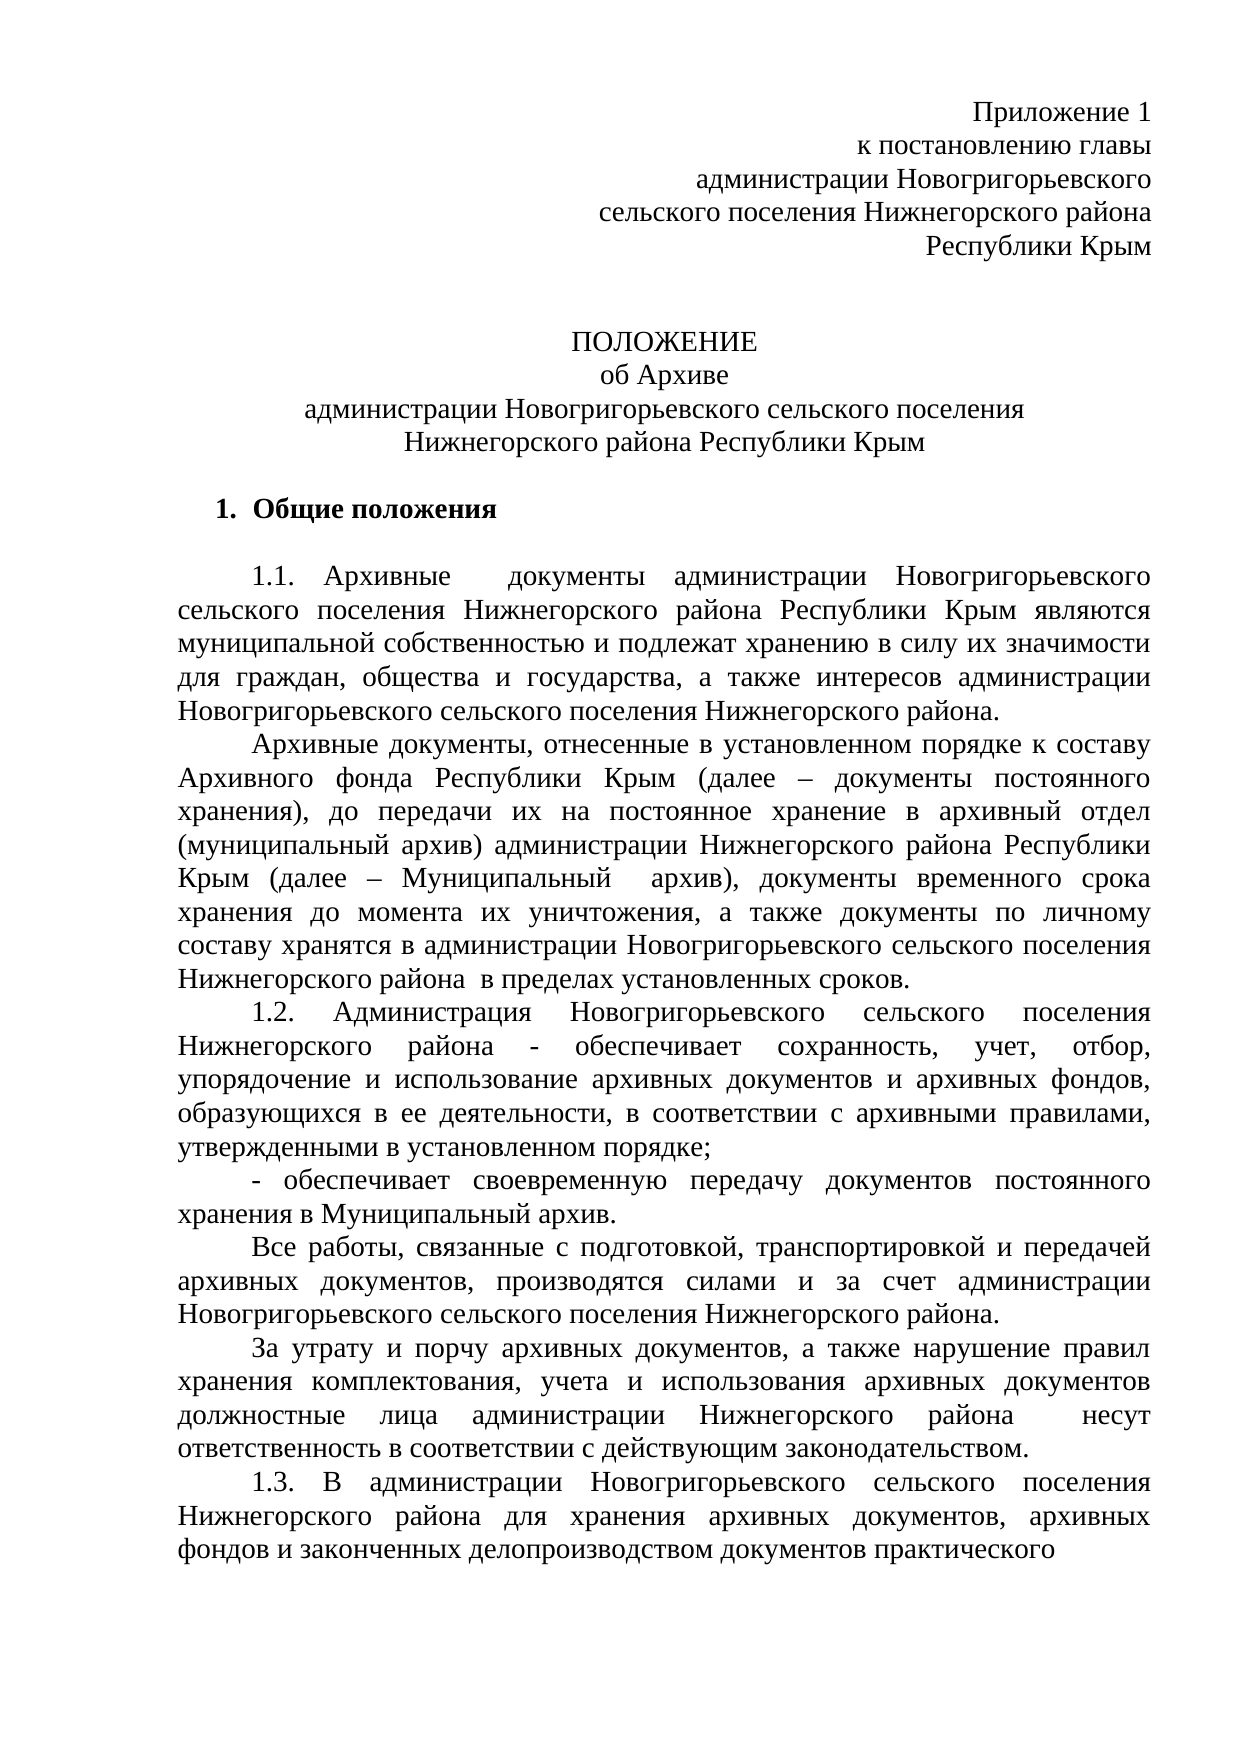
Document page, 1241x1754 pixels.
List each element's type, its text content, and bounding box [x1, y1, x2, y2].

list Общие положения [215, 491, 1152, 525]
text 1.1. Архивные документы администрации Новогригорьевского сельского поселения Нижнегорского района Республики Крым являются муниципальной собственностью и подлежат хранению в силу их значимости для граждан, общества и государства, а также интересов администрации Новогригорьевского сельского поселения Нижнегорского района. [177, 558, 1152, 726]
text администрации Новогригорьевского сельского поселения [177, 391, 1152, 424]
text к постановлению главы [177, 127, 1152, 161]
text Приложение 1 [177, 94, 1152, 127]
text сельского поселения Нижнегорского района [177, 194, 1152, 228]
text ПОЛОЖЕНИЕ [177, 324, 1152, 357]
text об Архиве [177, 357, 1152, 391]
text Архивные документы, отнесенные в установленном порядке к составу Архивного фонда Республики Крым (далее – документы постоянного хранения), до передачи их на постоянное хранение в архивный отдел (муниципальный архив) администрации Нижнегорского района Республики Крым (далее – Муниципальный архив), документы временного срока хранения до момента их уничтожения, а также документы по личному составу хранятся в администрации Новогригорьевского сельского поселения Нижнегорского района в пределах установленных сроков. [177, 726, 1152, 994]
text администрации Новогригорьевского [177, 161, 1152, 194]
text Республики Крым [177, 228, 1152, 261]
text 1.3. В администрации Новогригорьевского сельского поселения Нижнегорского района для хранения архивных документов, архивных фондов и законченных делопроизводством документов практического [177, 1464, 1152, 1565]
text Нижнегорского района Республики Крым [177, 424, 1152, 458]
text Все работы, связанные с подготовкой, транспортировкой и передачей архивных документов, производятся силами и за счет администрации Новогригорьевского сельского поселения Нижнегорского района. [177, 1229, 1152, 1330]
text За утрату и порчу архивных документов, а также нарушение правил хранения комплектования, учета и использования архивных документов должностные лица администрации Нижнегорского района несут ответственность в соответствии с действующим законодательством. [177, 1330, 1152, 1464]
text - обеспечивает своевременную передачу документов постоянного хранения в Муниципальный архив. [177, 1162, 1152, 1229]
text 1.2. Администрация Новогригорьевского сельского поселения Нижнегорского района - обеспечивает сохранность, учет, отбор, упорядочение и использование архивных документов и архивных фондов, образующихся в ее деятельности, в соответствии с архивными правилами, утвержденными в установленном порядке; [177, 994, 1152, 1162]
